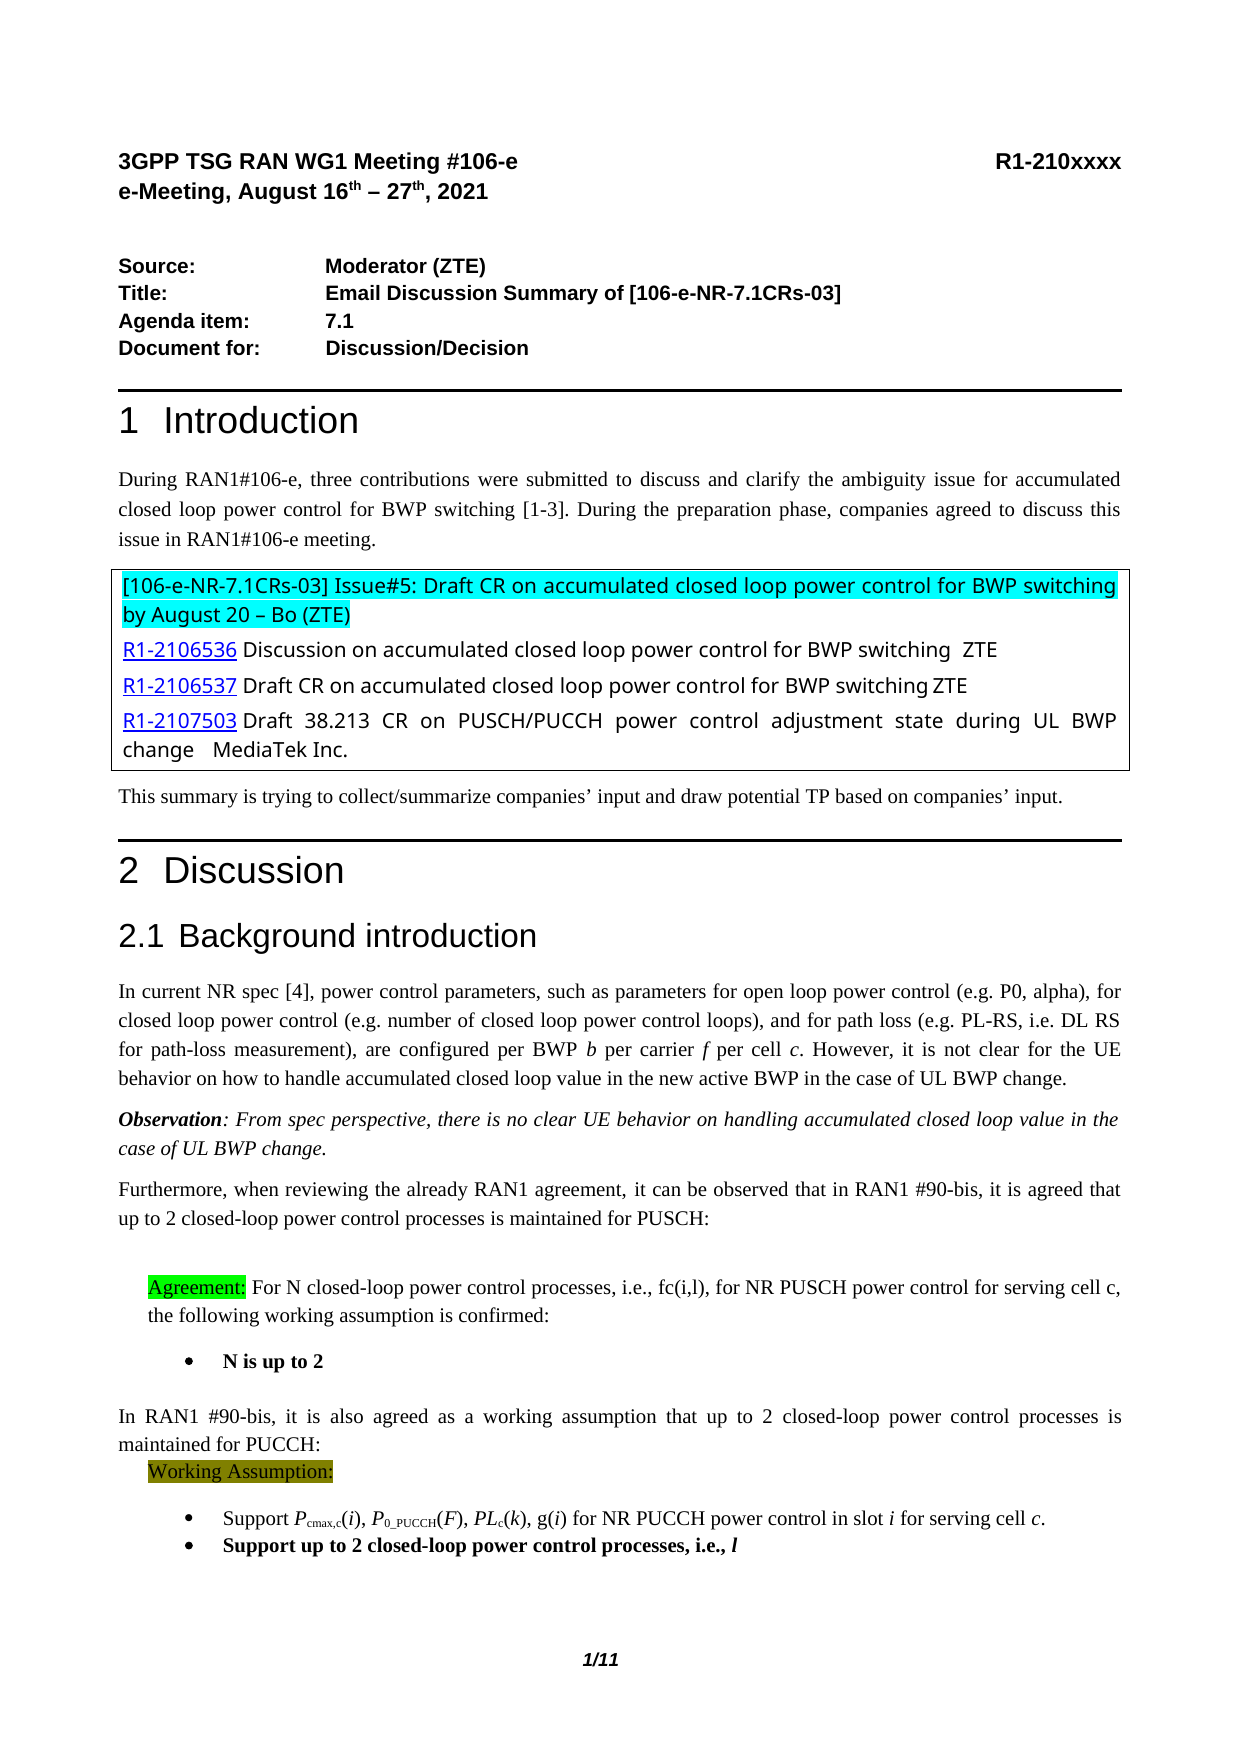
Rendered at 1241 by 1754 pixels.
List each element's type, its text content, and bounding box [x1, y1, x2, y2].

text Document for: Discussion/Decision [118, 336, 1122, 360]
subtitle Background introduction [118, 916, 1122, 955]
text In current NR spec [4], power control parameters, such as parameters for open loop power control (e.g. P0, alpha), for closed loop power control (e.g. number of closed loop power control loops), and for path loss (e.g. PL-RS, i.e. DL RS for path-loss measurement), are configured per BWP b per carrier f per cell c. However, it is not clear for the UE behavior on how to handle accumulated closed loop value in the new active BWP in the case of UL BWP change. [118, 979, 1122, 1090]
list Support Pcmax,c(i), P0_PUCCH(F), PLc(k), g(i) for NR PUCCH power control in slot i for serving cell c. [185, 1506, 1122, 1530]
table_header [106-e-NR-7.1CRs-03] Issue#5: Draft CR on accumulated closed loop power control for BWP switching by August 20 – Bo (ZTE) R1-2106536 Discussion on accumulated closed loop power control for BWP switching ZTE R1-2106537 Draft CR on accumulated closed loop power control for BWP switching ZTE R1-2107503 Draft 38.213 CR on PUSCH/PUCCH power control adjustment state during UL BWP change MediaTek Inc. [112, 570, 1129, 770]
subtitle Discussion [118, 842, 1122, 891]
text Furthermore, when reviewing the already RAN1 agreement, it can be observed that in RAN1 #90-bis, it is agreed that up to 2 closed-loop power control processes is maintained for PUSCH: [118, 1177, 1122, 1230]
text Agenda item: 7.1 [118, 309, 1122, 333]
subtitle Introduction [118, 392, 1122, 441]
text During RAN1#106-e, three contributions were submitted to discuss and clarify the ambiguity issue for accumulated closed loop power control for BWP switching [1-3]. During the preparation phase, companies agreed to discuss this issue in RAN1#106-e meeting. [118, 466, 1122, 551]
text Working Assumption: [148, 1459, 1122, 1483]
list Support up to 2 closed-loop power control processes, i.e., l [185, 1533, 1122, 1557]
text In RAN1 #90-bis, it is also agreed as a working assumption that up to 2 closed-loop power control processes is maintained for PUCCH: [118, 1404, 1122, 1456]
text This summary is trying to collect/summarize companies’ input and draw potential TP based on companies’ input. [118, 783, 1122, 808]
text Observation: From spec perspective, there is no clear UE behavior on handling accumulated closed loop value in the case of UL BWP change. [118, 1107, 1122, 1160]
text 3GPP TSG RAN WG1 Meeting #106-e R1-210xxxx [118, 148, 1122, 174]
text e-Meeting, August 16th – 27th, 2021 [118, 178, 1122, 204]
text Agreement: For N closed-loop power control processes, i.e., fc(i,l), for NR PUSCH power control for serving cell c, the following working assumption is confirmed: [148, 1275, 1122, 1327]
text Source: Moderator (ZTE) [118, 254, 1122, 278]
text N is up to 2 [185, 1349, 1122, 1373]
text Title: Email Discussion Summary of [106-e-NR-7.1CRs-03] [118, 281, 1122, 305]
